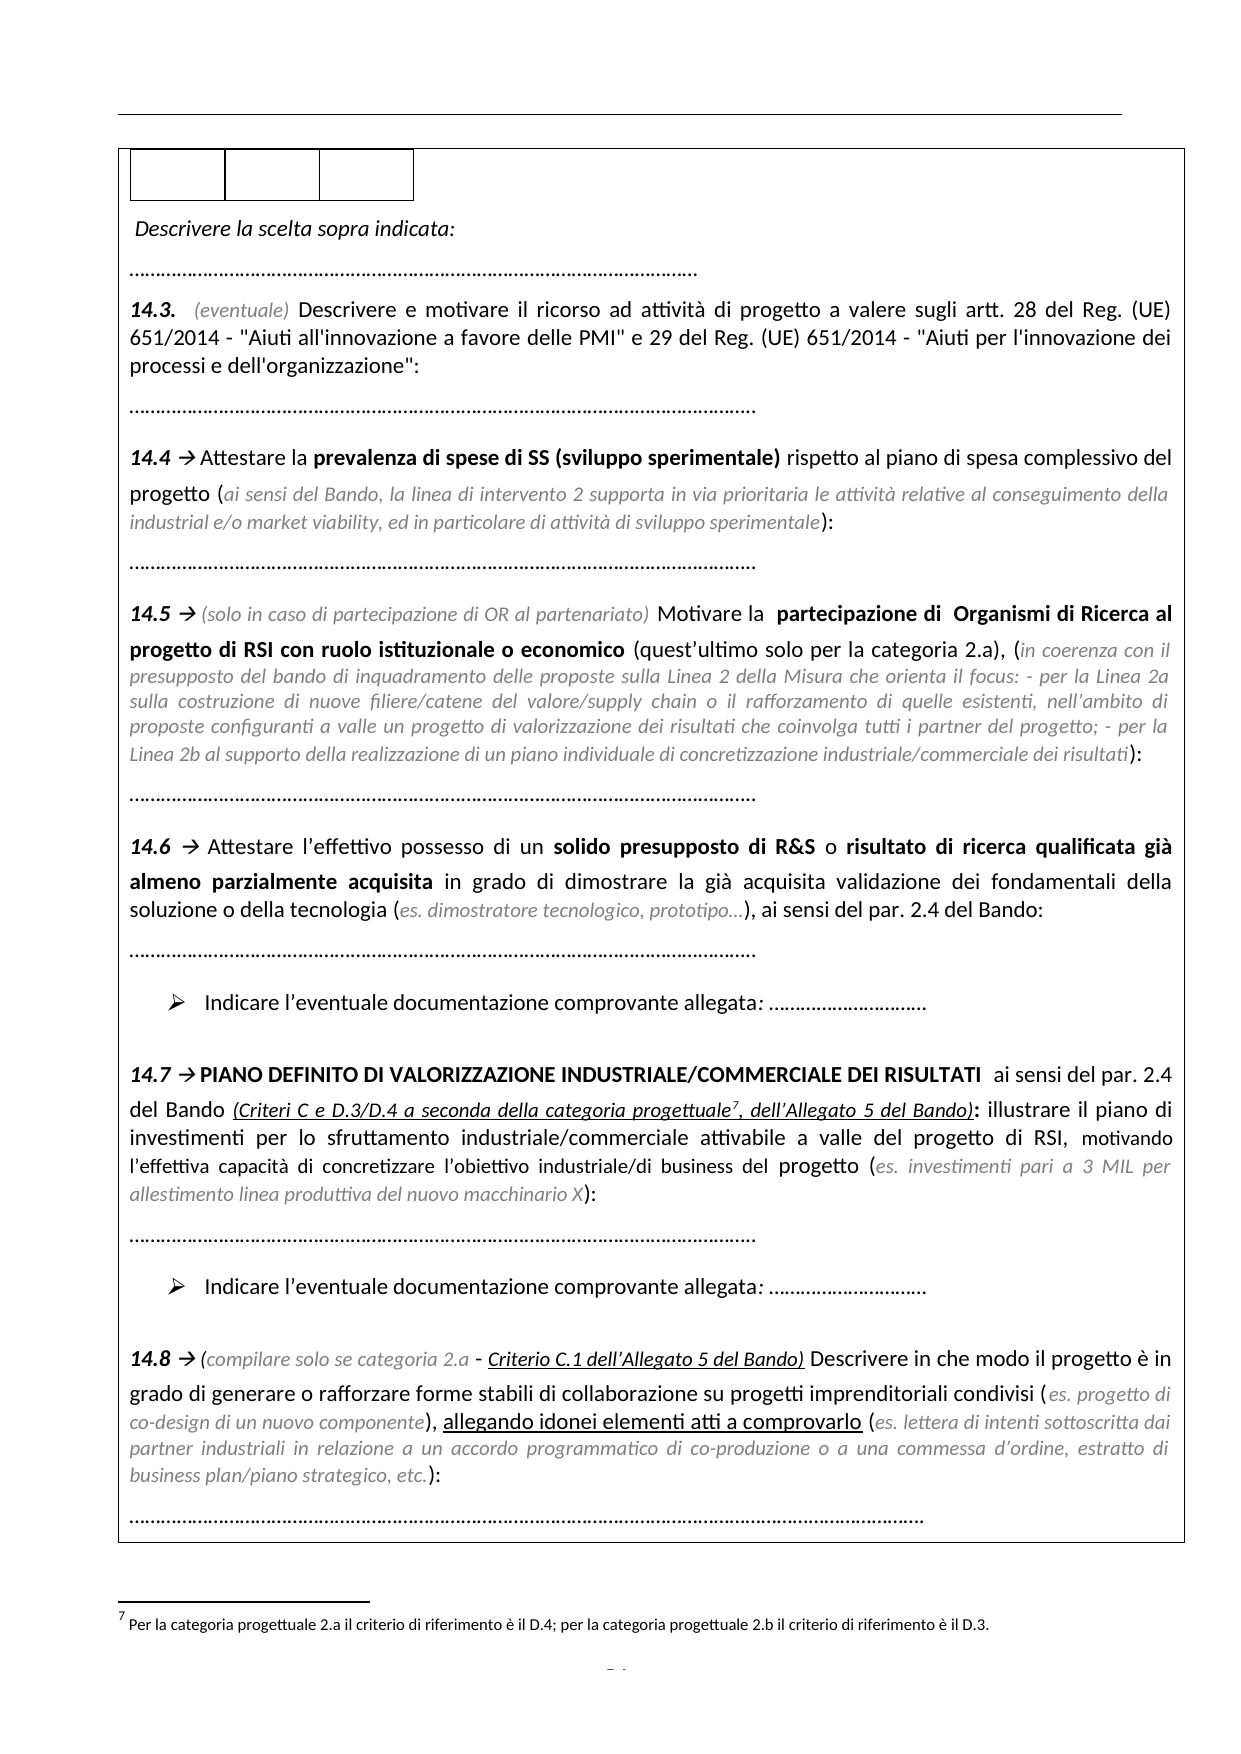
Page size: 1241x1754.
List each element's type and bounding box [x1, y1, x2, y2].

table_cell [119, 149, 1184, 1542]
